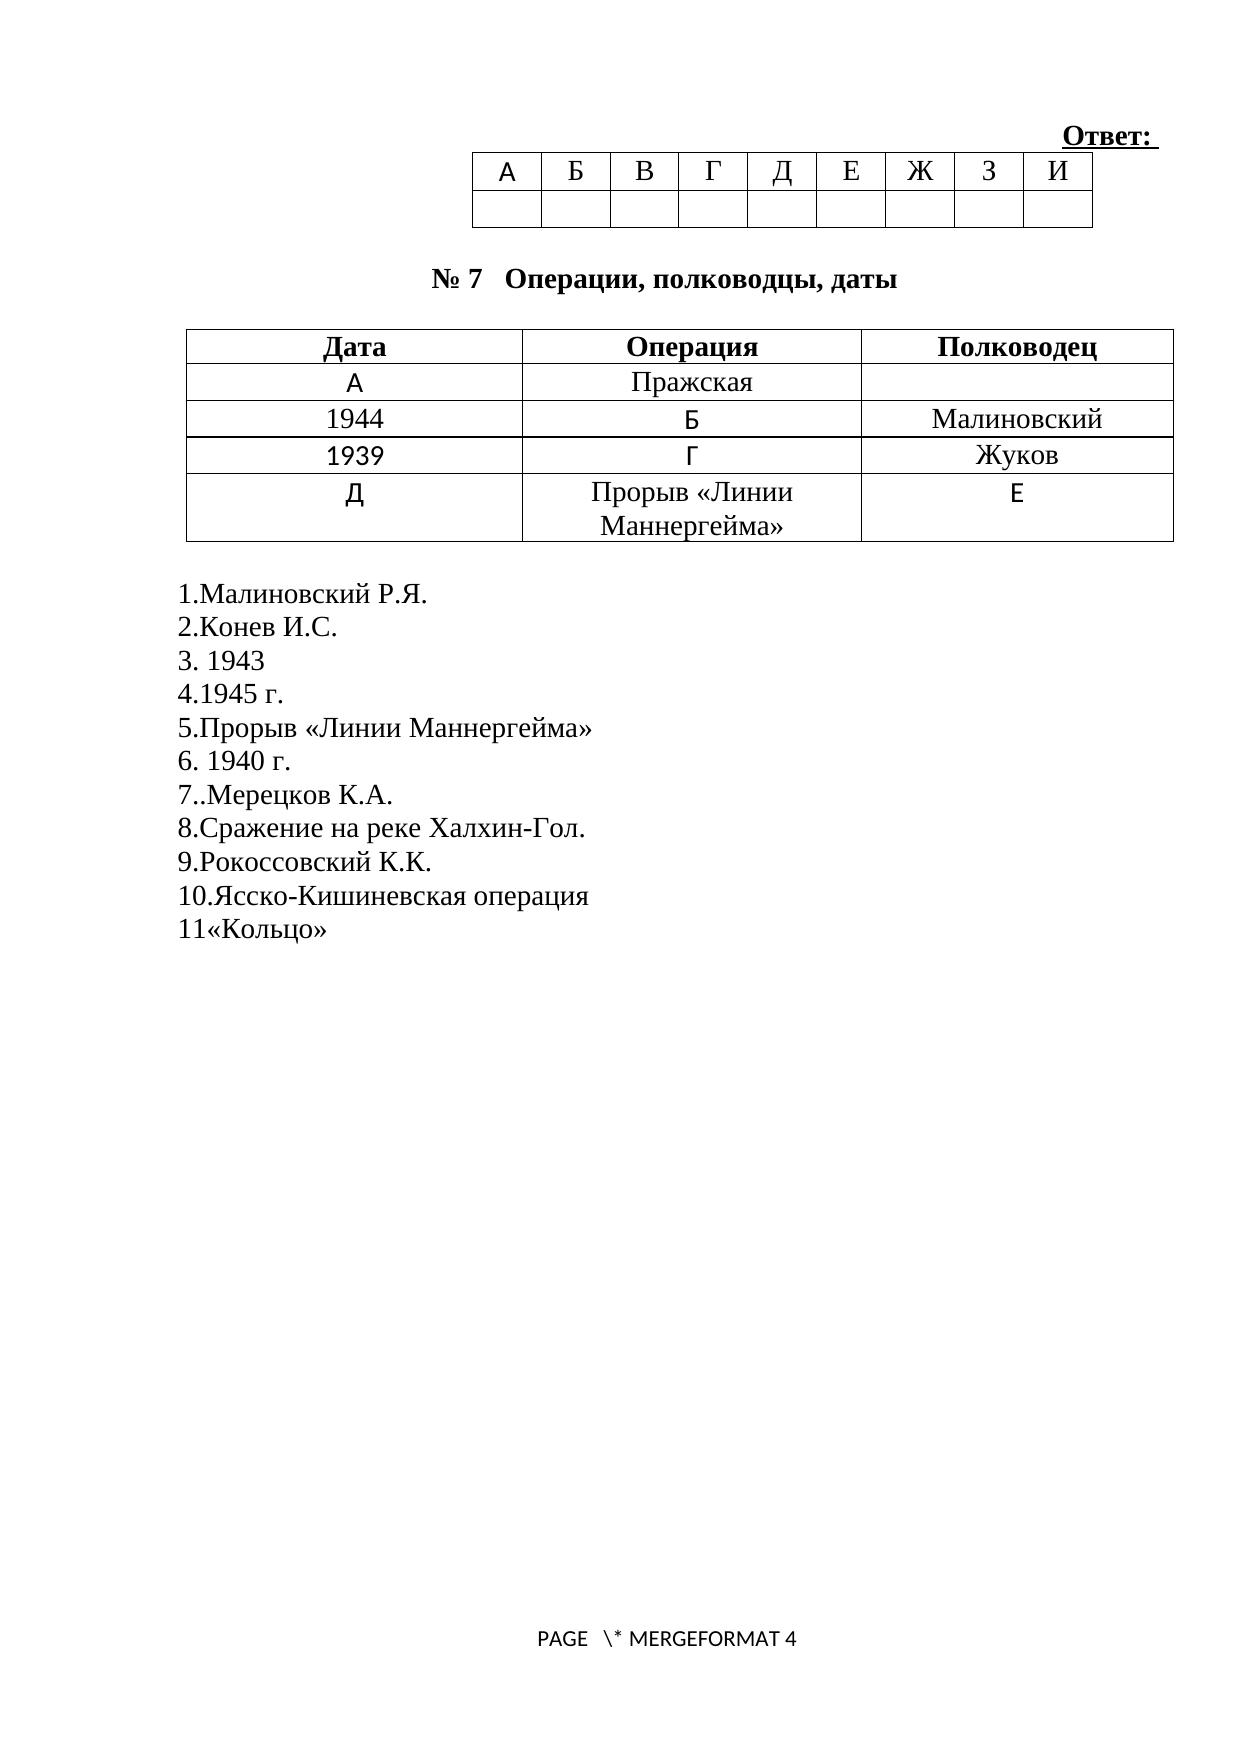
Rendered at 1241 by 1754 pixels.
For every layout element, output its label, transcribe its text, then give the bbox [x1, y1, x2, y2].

table_header А [473, 153, 541, 190]
table_header Д [748, 153, 816, 190]
table_cell [679, 191, 747, 227]
table_cell [862, 364, 1173, 400]
table_cell [473, 191, 541, 227]
text 5.Прорыв «Линии Маннергейма» [177, 710, 627, 743]
table_cell [955, 191, 1023, 227]
table_cell А [187, 364, 522, 400]
table_header Г [679, 153, 747, 190]
text 1.Малиновский Р.Я. [177, 576, 627, 609]
text № 7 Операции, полководцы, даты [177, 261, 1152, 295]
table_cell [611, 191, 678, 227]
text 8.Сражение на реке Халхин-Гол. [177, 811, 627, 844]
text 10.Ясско-Кишиневская операция [177, 878, 627, 911]
table_cell [542, 191, 610, 227]
table_cell 1939 [187, 438, 522, 473]
text 7..Мерецков К.А. [177, 777, 627, 811]
text 3. 1943 [177, 643, 627, 676]
table_cell Г [523, 438, 861, 473]
table_cell [886, 191, 954, 227]
table_cell Жуков [862, 438, 1173, 473]
text 2.Конев И.С. [177, 609, 627, 643]
table_cell Е [862, 474, 1173, 541]
table_cell [1024, 191, 1092, 227]
table_cell Малиновский [862, 401, 1173, 436]
table_cell 1944 [187, 401, 522, 436]
table_header В [611, 153, 678, 190]
table_cell Пражская [523, 364, 861, 400]
text Ответ: [177, 118, 1152, 152]
table_header Операция [523, 330, 861, 363]
text 11«Кольцо» [177, 911, 627, 945]
table_header И [1024, 153, 1092, 190]
table_cell Прорыв «Линии Маннергейма» [523, 474, 861, 541]
table_cell [748, 191, 816, 227]
table_cell [817, 191, 885, 227]
table_header Б [542, 153, 610, 190]
table_header Е [817, 153, 885, 190]
text 6. 1940 г. [177, 743, 627, 777]
table_cell Д [187, 474, 522, 541]
text 9.Рокоссовский К.К. [177, 844, 627, 878]
table_cell Б [523, 401, 861, 436]
text 4.1945 г. [177, 676, 627, 710]
table_header З [955, 153, 1023, 190]
table_header Полководец [862, 330, 1173, 363]
table_header Дата [187, 330, 522, 363]
table_header Ж [886, 153, 954, 190]
